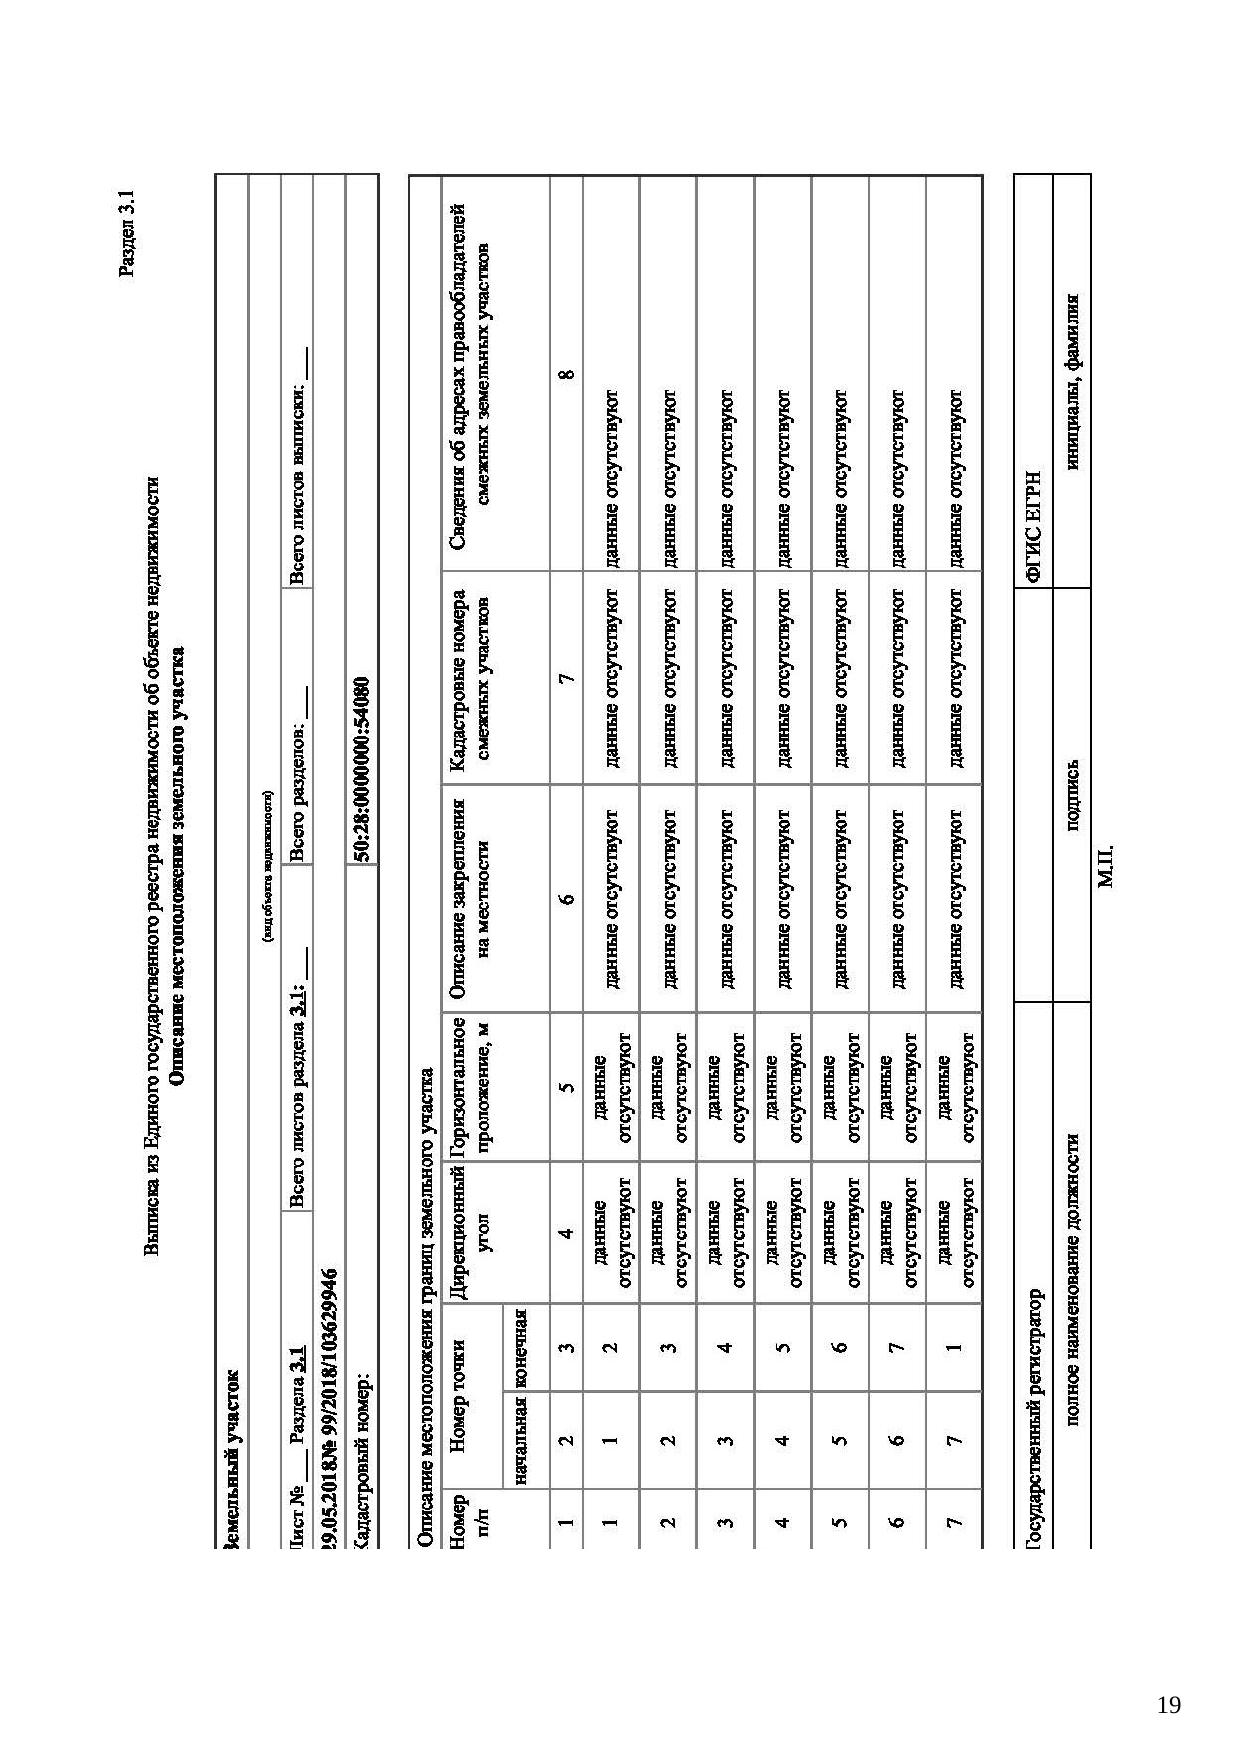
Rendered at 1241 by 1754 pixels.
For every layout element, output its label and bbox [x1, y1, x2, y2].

picture [103, 117, 1134, 1549]
